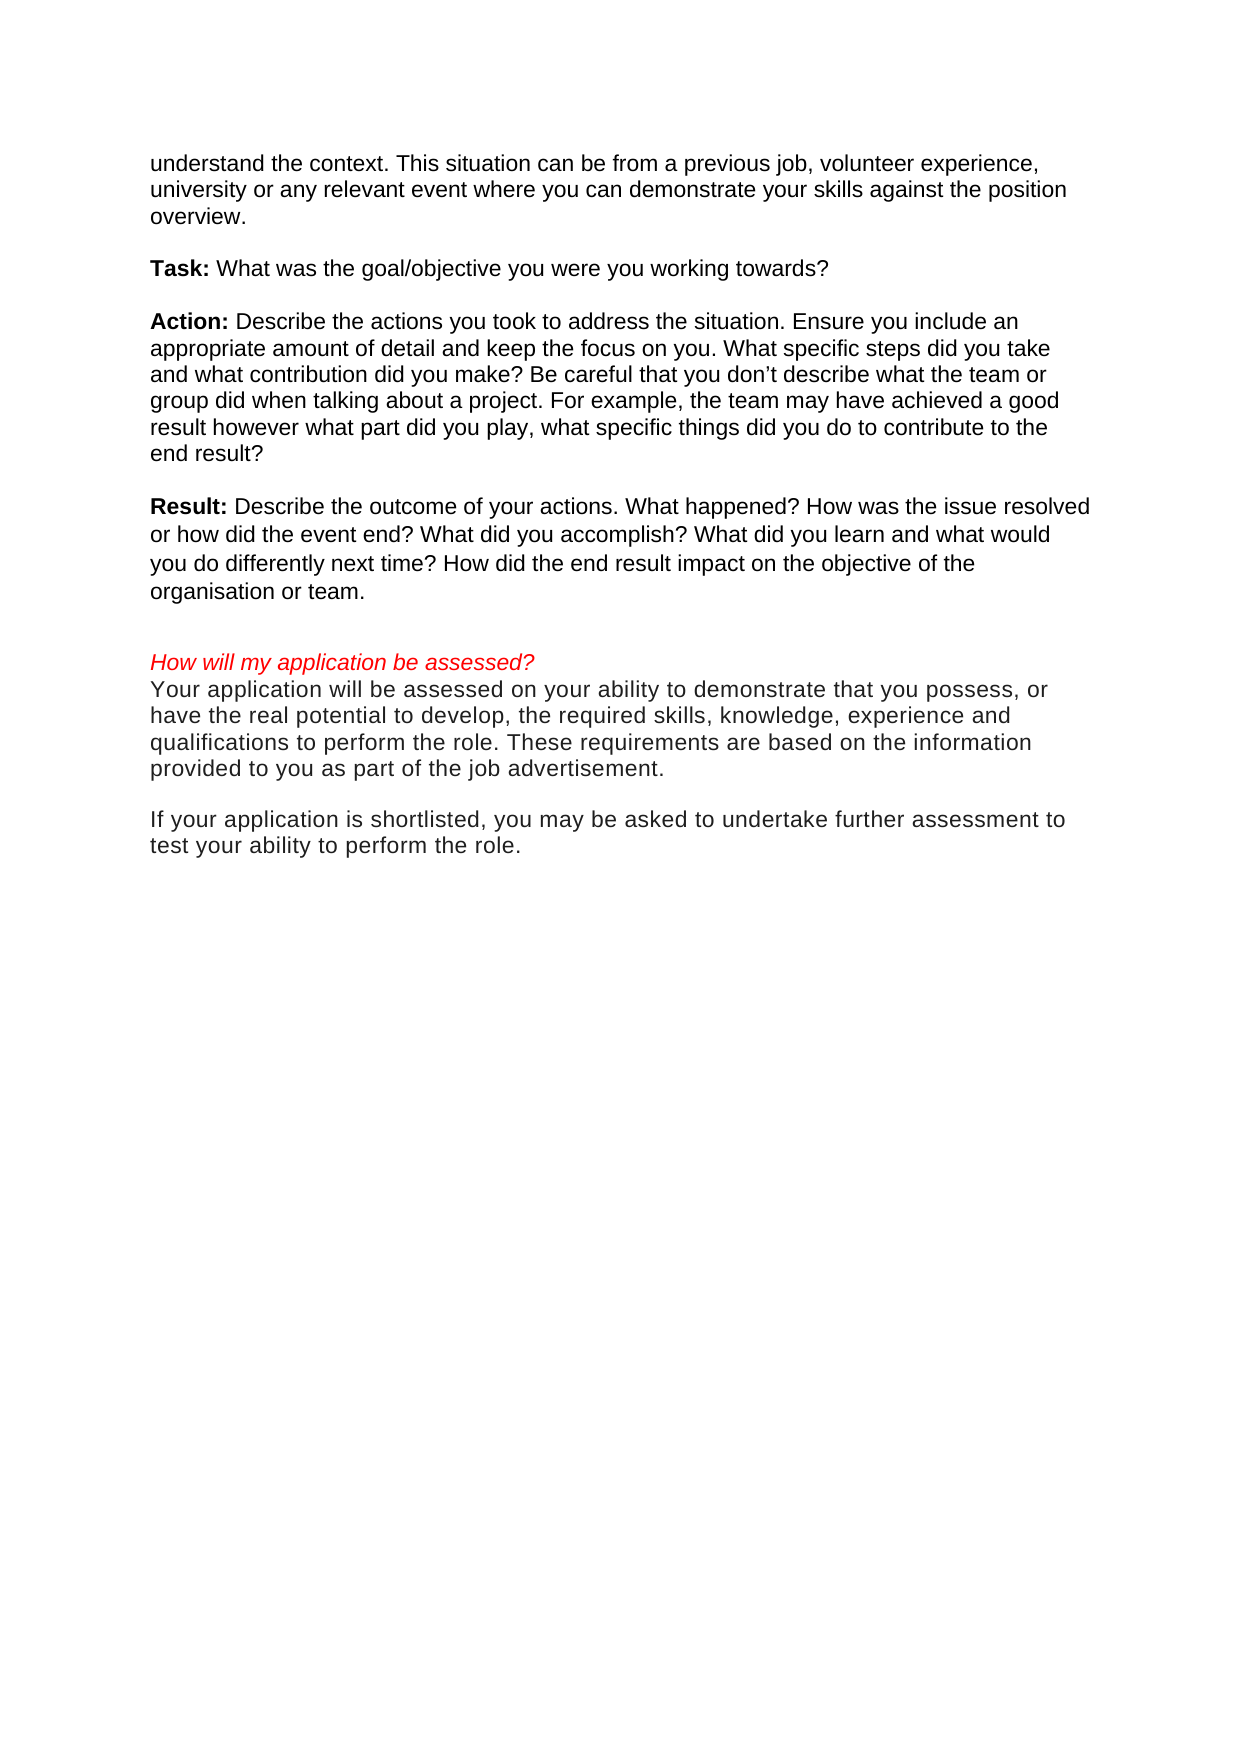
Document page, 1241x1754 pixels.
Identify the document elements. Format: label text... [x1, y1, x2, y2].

text Your application will be assessed on your ability to demonstrate that you possess, or have the real potential to develop, the required skills, knowledge, experience and qualifications to perform the role. These requirements are based on the information provided to you as part of the job advertisement. [150, 676, 1090, 781]
text If your application is shortlisted, you may be asked to undertake further assessment to test your ability to perform the role. [150, 806, 1090, 859]
text How will my application be assessed? [150, 649, 1090, 676]
text Task: What was the goal/objective you were you working towards? [150, 255, 1090, 282]
text Action: Describe the actions you took to address the situation. Ensure you include an appropriate amount of detail and keep the focus on you. What specific steps did you take and what contribution did you make? Be careful that you don’t describe what the team or group did when talking about a project. For example, the team may have achieved a good result however what part did you play, what specific things did you do to contribute to the end result? [150, 308, 1090, 466]
text Result: Describe the outcome of your actions. What happened? How was the issue resolved or how did the event end? What did you accomplish? What did you learn and what would you do differently next time? How did the end result impact on the objective of the organisation or team. [150, 493, 1090, 604]
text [150, 150, 1090, 229]
